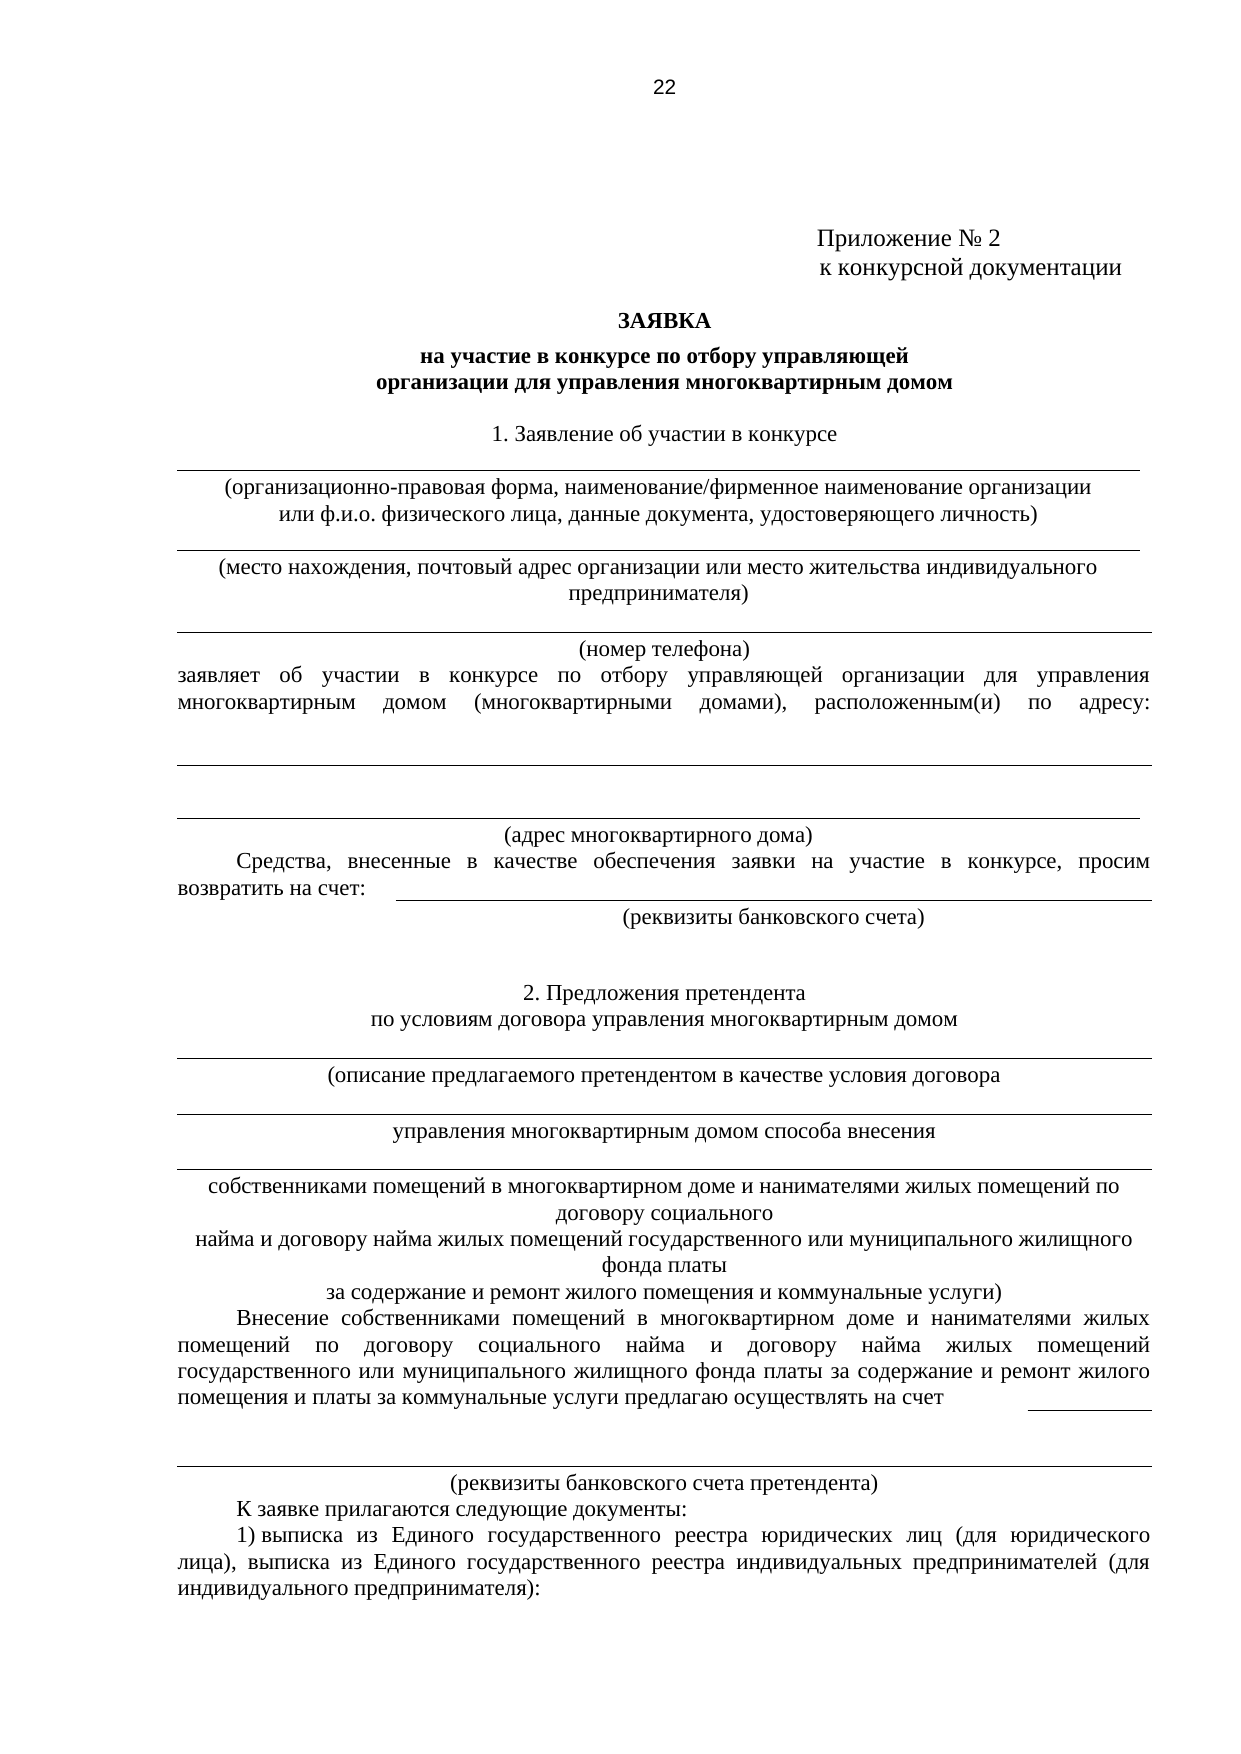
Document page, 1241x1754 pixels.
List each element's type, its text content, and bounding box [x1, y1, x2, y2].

text (номер телефона) [177, 633, 1152, 662]
text управления многоквартирным домом способа внесения [177, 1115, 1152, 1143]
text (организационно-правовая форма, наименование/фирменное наименование организации или ф.и.о. физического лица, данные документа, удостоверяющего личность) [177, 471, 1140, 526]
text 1) выписка из Единого государственного реестра юридических лиц (для юридического лица), выписка из Единого государственного реестра индивидуальных предпринимателей (для индивидуального предпринимателя): [177, 1521, 1152, 1600]
text (реквизиты банковского счета) [396, 901, 1152, 930]
text заявляет об участии в конкурсе по отбору управляющей организации для управления многоквартирным домом (многоквартирными домами), расположенным(и) по адресу: [177, 662, 1152, 738]
text на участие в конкурсе по отбору управляющей организации для управления многоквартирным домом [177, 342, 1152, 395]
text Внесение собственниками помещений в многоквартирном доме и нанимателями жилых помещений по договору социального найма и договору найма жилых помещений государственного или муниципального жилищного фонда платы за содержание и ремонт жилого помещения и платы за коммунальные услуги предлагаю осуществлять на счет [177, 1304, 1152, 1410]
text собственниками помещений в многоквартирном доме и нанимателями жилых помещений по договору социального найма и договору найма жилых помещений государственного или муниципального жилищного фонда платы за содержание и ремонт жилого помещения и коммунальные услуги) [177, 1170, 1152, 1304]
text (адрес многоквартирного дома) [177, 819, 1140, 847]
text (место нахождения, почтовый адрес организации или место жительства индивидуального предпринимателя) [177, 551, 1140, 606]
text (описание предлагаемого претендентом в качестве условия договора [177, 1059, 1152, 1087]
text (реквизиты банковского счета претендента) [177, 1467, 1152, 1495]
text 2. Предложения претендента по условиям договора управления многоквартирным домом [177, 979, 1152, 1031]
text Приложение № 2 [177, 223, 1152, 252]
text Средства, внесенные в качестве обеспечения заявки на участие в конкурсе, просим возвратить на счет: [177, 847, 1152, 900]
text ЗАЯВКА [177, 307, 1152, 334]
text к конкурсной документации [177, 252, 1152, 281]
text К заявке прилагаются следующие документы: [177, 1495, 1152, 1521]
text 1. Заявление об участии в конкурсе [177, 420, 1152, 446]
